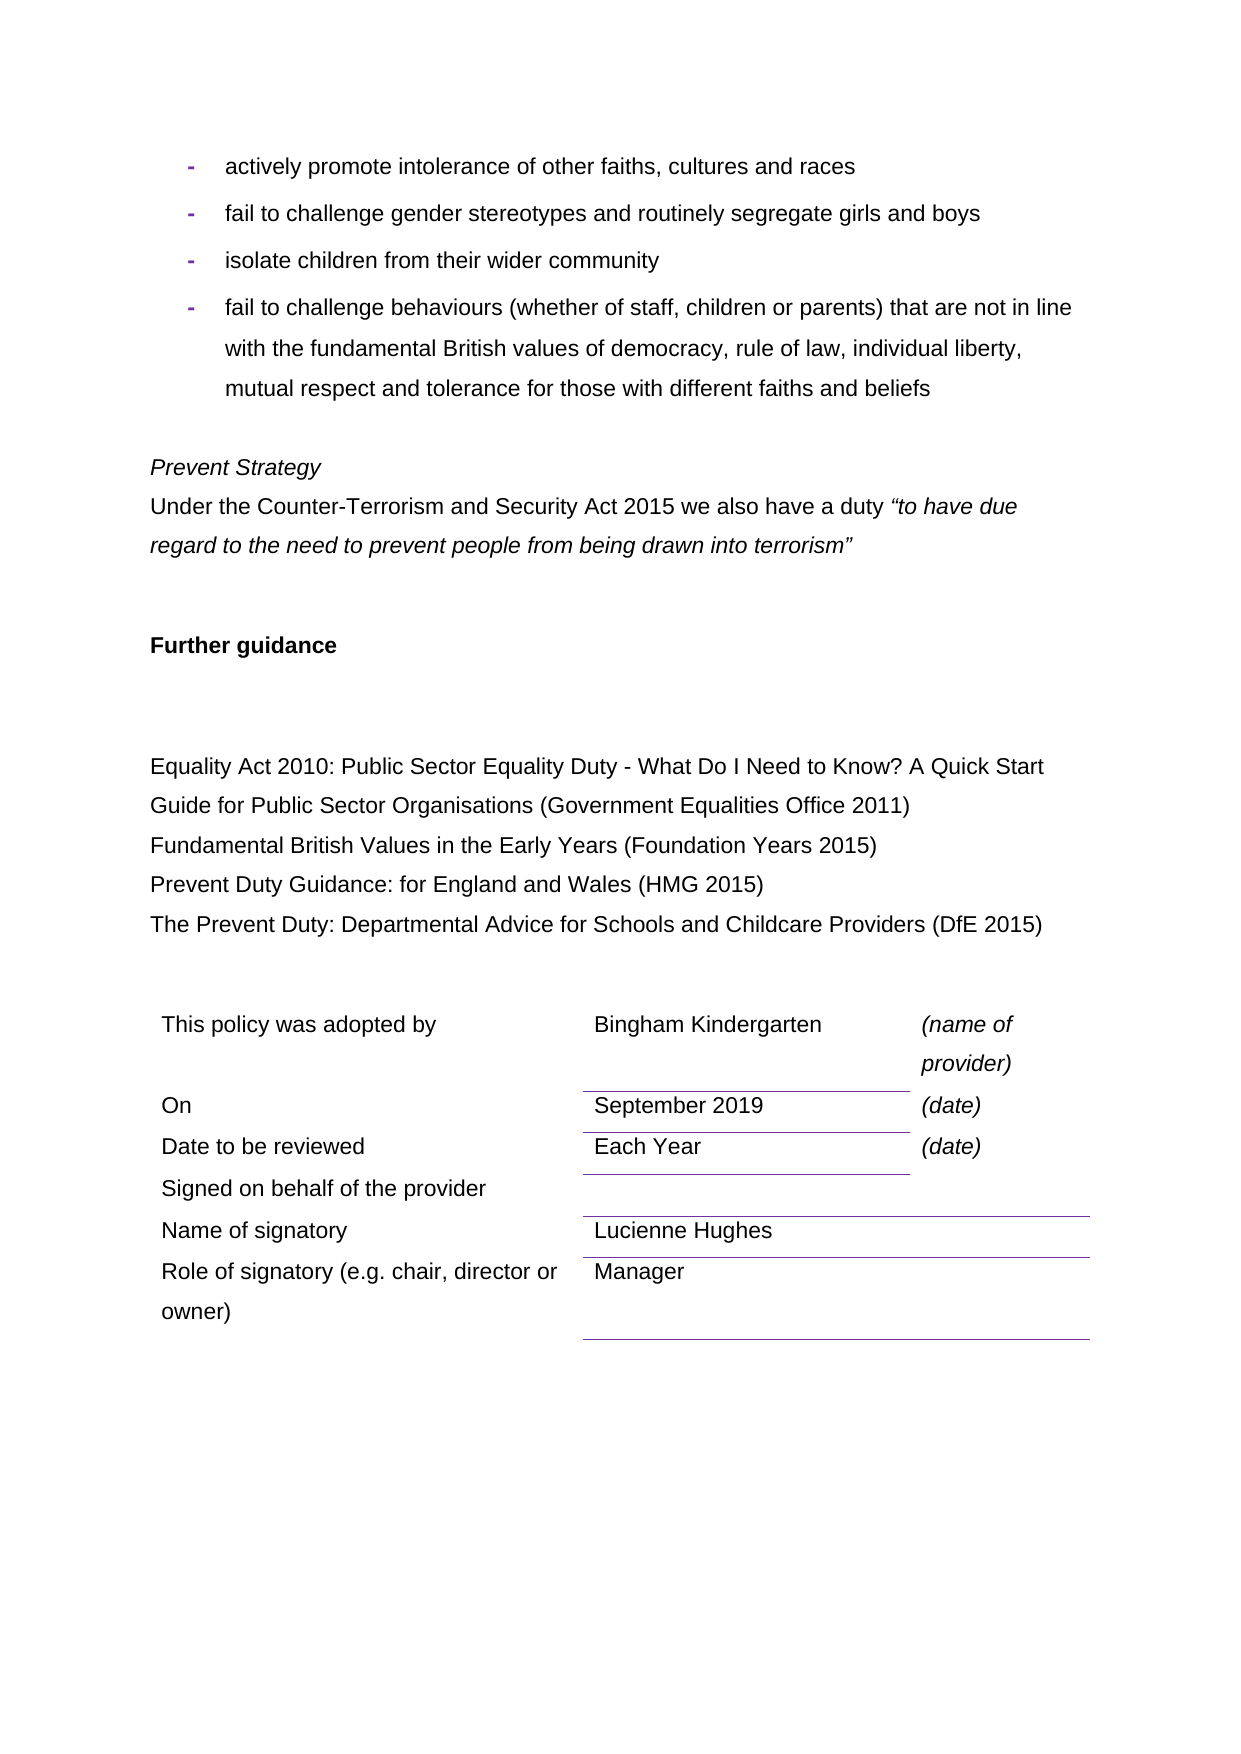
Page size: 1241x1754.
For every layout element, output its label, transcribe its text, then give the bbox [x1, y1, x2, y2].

table_cell On [150, 1091, 583, 1132]
text Under the Counter-Terrorism and Security Act 2015 we also have a duty “to have due regard to the need to prevent people from being drawn into terrorism” [150, 493, 1090, 559]
text Prevent Strategy [150, 453, 1090, 480]
table_header (name of provider) [910, 1011, 1090, 1091]
text Prevent Duty Guidance: for England and Wales (HMG 2015) [150, 871, 1090, 898]
text Equality Act 2010: Public Sector Equality Duty - What Do I Need to Know? A Quick Start Guide for Public Sector Organisations (Government Equalities Office 2011) [150, 753, 1090, 819]
list fail to challenge behaviours (whether of staff, children or parents) that are not in line with the fundamental British values of democracy, rule of law, individual liberty, mutual respect and tolerance for those with different faiths and beliefs [187, 291, 1090, 401]
table_cell (date) [910, 1132, 1090, 1174]
list actively promote intolerance of other faiths, cultures and races [187, 150, 1090, 181]
table_header Bingham Kindergarten [583, 1011, 910, 1091]
table_cell Each Year [583, 1133, 910, 1174]
table_cell [583, 1174, 1090, 1216]
list isolate children from their wider community [187, 244, 1090, 275]
table_cell Lucienne Hughes [583, 1217, 1090, 1257]
table_header This policy was adopted by [150, 1011, 583, 1091]
text The Prevent Duty: Departmental Advice for Schools and Childcare Providers (DfE 2015) [150, 911, 1090, 937]
table_cell September 2019 [583, 1092, 910, 1132]
list fail to challenge gender stereotypes and routinely segregate girls and boys [187, 197, 1090, 228]
table_cell Manager [583, 1258, 1090, 1338]
text Fundamental British Values in the Early Years (Foundation Years 2015) [150, 832, 1090, 858]
table_cell Signed on behalf of the provider [150, 1174, 583, 1216]
list Further guidance [150, 632, 1090, 658]
table_cell Role of signatory (e.g. chair, director or owner) [150, 1257, 583, 1338]
table_cell Name of signatory [150, 1216, 583, 1257]
table_cell (date) [910, 1091, 1090, 1132]
table_cell Date to be reviewed [150, 1132, 583, 1174]
